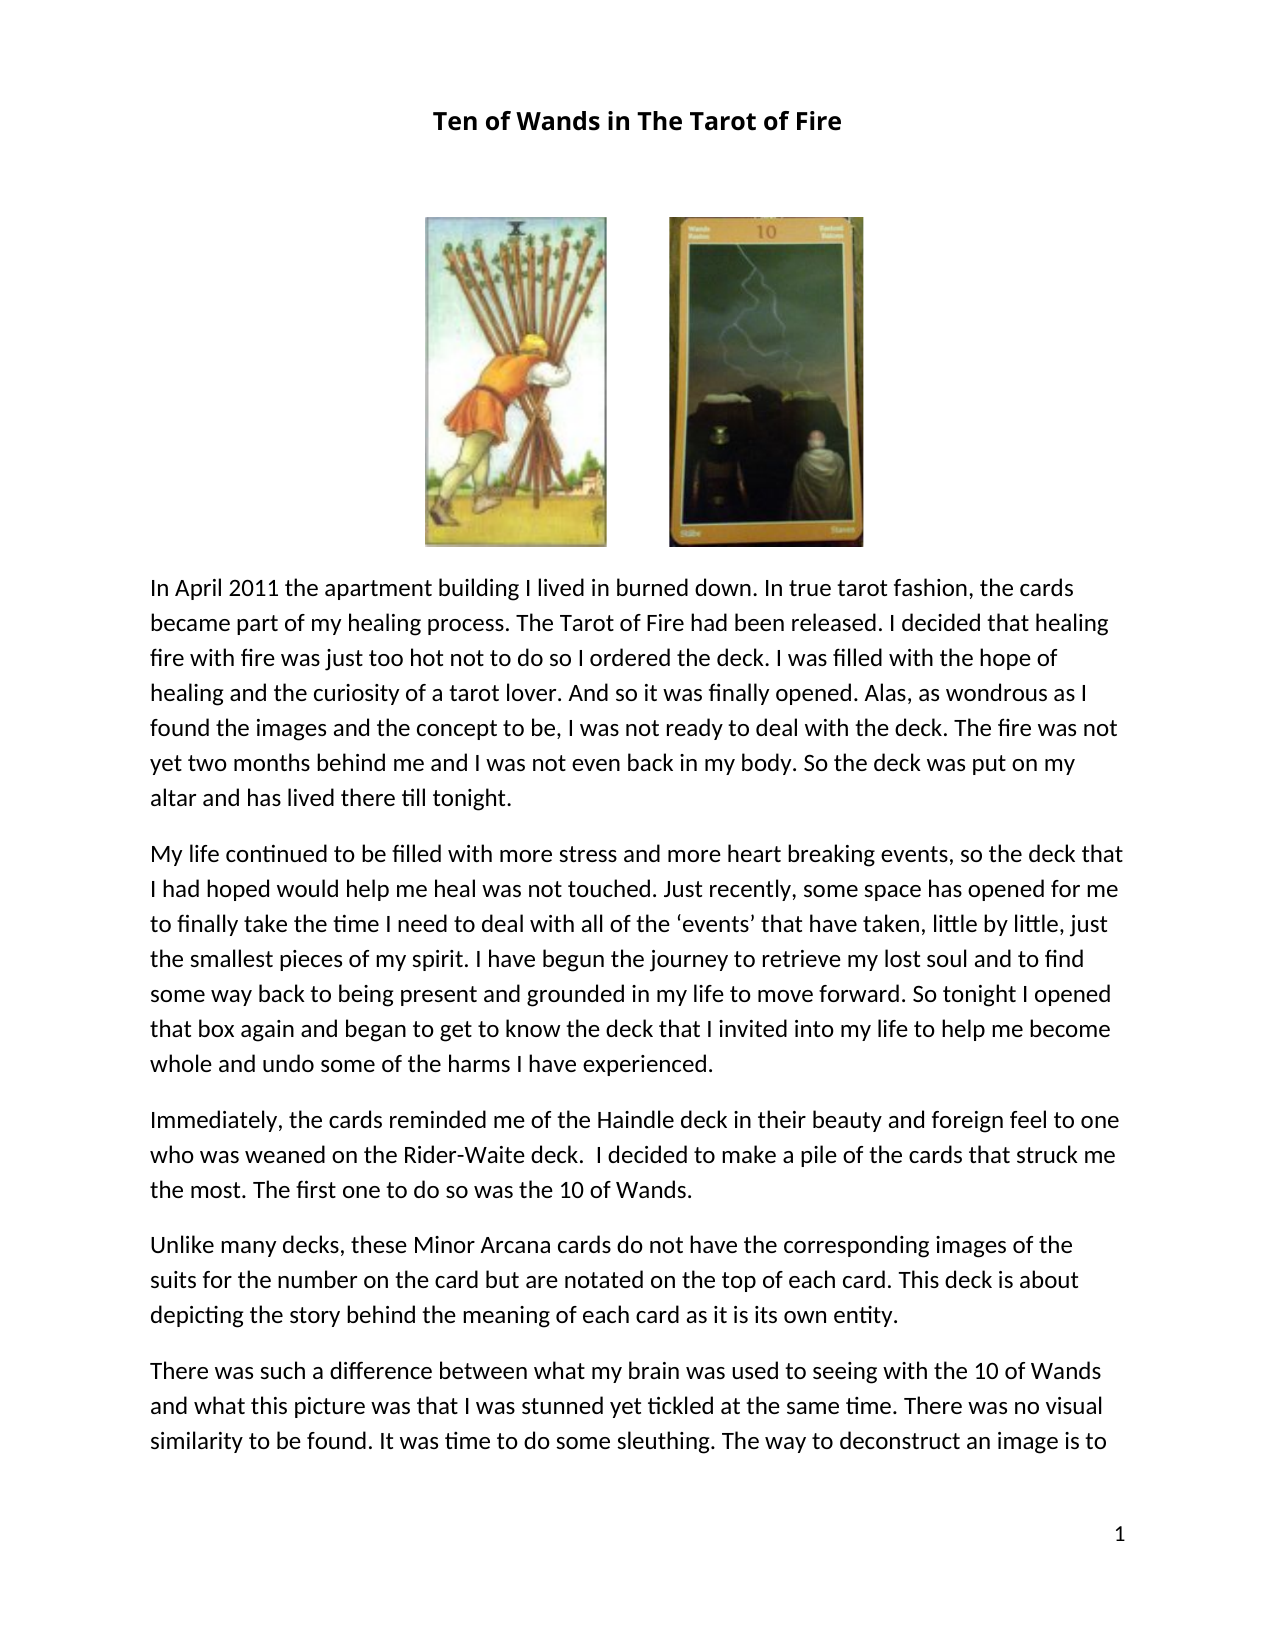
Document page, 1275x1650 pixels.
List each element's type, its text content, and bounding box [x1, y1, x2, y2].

text Unlike many decks, these Minor Arcana cards do not have the corresponding images of the suits for the number on the card but are notated on the top of each card. This deck is about depicting the story behind the meaning of each card as it is its own entity. [150, 1229, 1125, 1330]
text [150, 1355, 1125, 1456]
picture [425, 217, 607, 547]
picture [669, 217, 864, 547]
text Ten of Wands in The Tarot of Fire [150, 103, 1125, 137]
text Immediately, the cards reminded me of the Haindle deck in their beauty and foreign feel to one who was weaned on the Rider-Waite deck. I decided to make a pile of the cards that struck me the most. The first one to do so was the 10 of Wands. [150, 1104, 1125, 1204]
text My life continued to be filled with more stress and more heart breaking events, so the deck that I had hoped would help me heal was not touched. Just recently, some space has opened for me to finally take the time I need to deal with all of the ‘events’ that have taken, little by little, just the smallest pieces of my spirit. I have begun the journey to retrieve my lost soul and to find some way back to being present and grounded in my life to move forward. So tonight I opened that box again and began to get to know the deck that I invited into my life to help me become whole and undo some of the harms I have experienced. [150, 838, 1125, 1078]
text In April 2011 the apartment building I lived in burned down. In true tarot fashion, the cards became part of my healing process. The Tarot of Fire had been released. I decided that healing fire with fire was just too hot not to do so I ordered the deck. I was filled with the hope of healing and the curiosity of a tarot lover. And so it was finally opened. Alas, as wondrous as I found the images and the concept to be, I was not ready to deal with the deck. The fire was not yet two months behind me and I was not even back in my body. So the deck was put on my altar and has lived there till tonight. [150, 572, 1125, 813]
